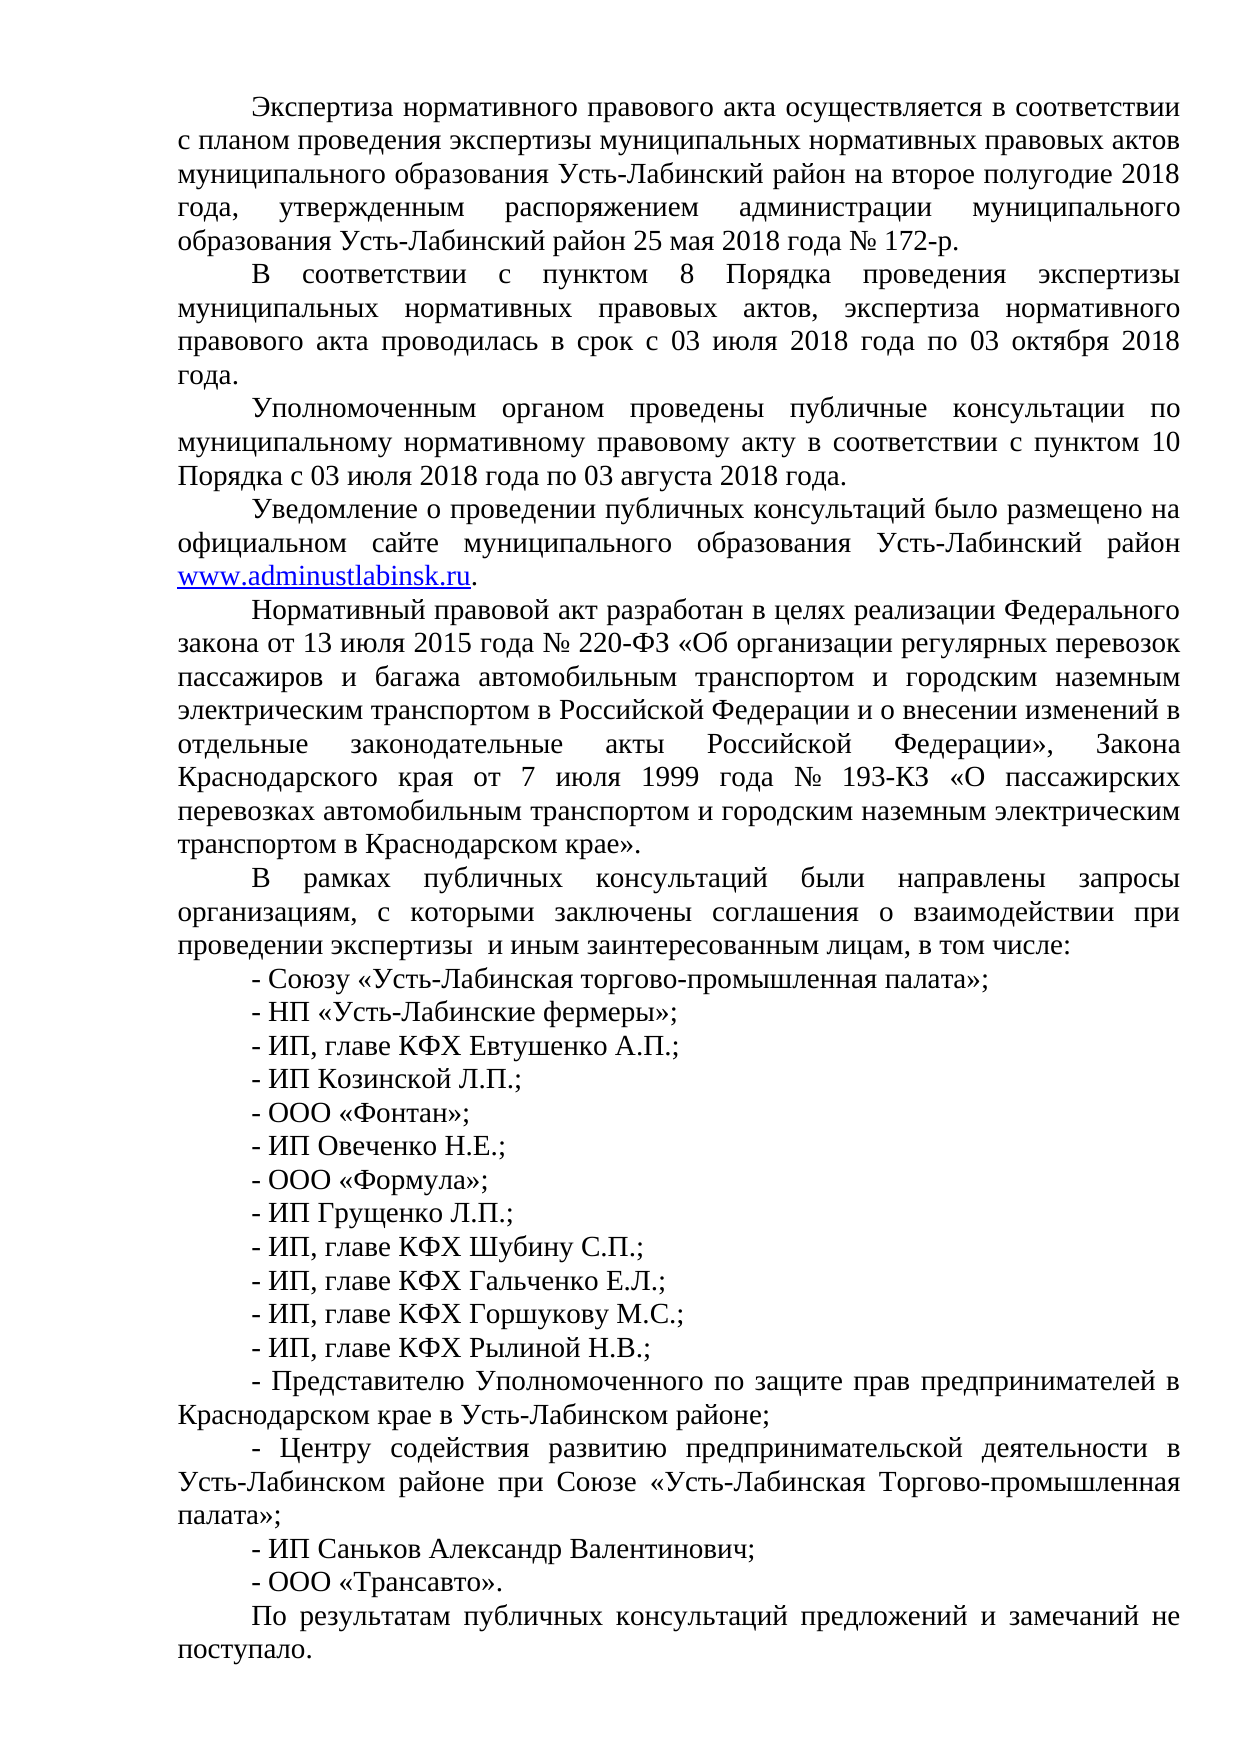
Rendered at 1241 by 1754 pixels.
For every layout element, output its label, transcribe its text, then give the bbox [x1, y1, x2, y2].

text - ООО «Трансавто». [177, 1564, 1181, 1598]
text - ИП, главе КФХ Шубину С.П.; [177, 1229, 1181, 1263]
text - НП «Усть-Лабинские фермеры»; [177, 994, 1181, 1028]
text - ИП Козинской Л.П.; [177, 1061, 1181, 1095]
text - ИП, главе КФХ Рылиной Н.В.; [177, 1330, 1181, 1363]
text - Союзу «Усть-Лабинская торгово-промышленная палата»; [177, 961, 1181, 994]
text В соответствии с пунктом 8 Порядка проведения экспертизы муниципальных нормативных правовых актов, экспертиза нормативного правового акта проводилась в срок с 03 июля 2018 года по 03 октября 2018 года. [177, 256, 1181, 391]
text Уполномоченным органом проведены публичные консультации по муниципальному нормативному правовому акту в соответствии с пунктом 10 Порядка с 03 июля 2018 года по 03 августа 2018 года. [177, 391, 1181, 491]
text - Представителю Уполномоченного по защите прав предпринимателей в Краснодарском крае в Усть-Лабинском районе; [177, 1363, 1181, 1430]
text Уведомление о проведении публичных консультаций было размещено на официальном сайте муниципального образования Усть-Лабинский район www.adminustlabinsk.ru. [177, 491, 1181, 592]
text - ИП, главе КФХ Гальченко Е.Л.; [177, 1263, 1181, 1296]
text - ИП Овеченко Н.Е.; [177, 1128, 1181, 1162]
text - Центру содействия развитию предпринимательской деятельности в Усть-Лабинском районе при Союзе «Усть-Лабинская Торгово-промышленная палата»; [177, 1430, 1181, 1531]
text Нормативный правовой акт разработан в целях реализации Федерального закона от 13 июля 2015 года № 220-ФЗ «Об организации регулярных перевозок пассажиров и багажа автомобильным транспортом и городским наземным электрическим транспортом в Российской Федерации и о внесении изменений в отдельные законодательные акты Российской Федерации», Закона Краснодарского края от 7 июля 1999 года № 193-КЗ «О пассажирских перевозках автомобильным транспортом и городским наземным электрическим транспортом в Краснодарском крае». [177, 592, 1181, 860]
text - ООО «Фонтан»; [177, 1095, 1181, 1128]
text - ООО «Формула»; [177, 1162, 1181, 1196]
text Экспертиза нормативного правового акта осуществляется в соответствии с планом проведения экспертизы муниципальных нормативных правовых актов муниципального образования Усть-Лабинский район на второе полугодие 2018 года, утвержденным распоряжением администрации муниципального образования Усть-Лабинский район 25 мая 2018 года № 172-р. [177, 89, 1181, 256]
text В рамках публичных консультаций были направлены запросы организациям, с которыми заключены соглашения о взаимодействии при проведении экспертизы и иным заинтересованным лицам, в том числе: [177, 860, 1181, 961]
text - ИП Саньков Александр Валентинович; [177, 1531, 1181, 1564]
text - ИП, главе КФХ Евтушенко А.П.; [177, 1028, 1181, 1061]
text - ИП Грущенко Л.П.; [177, 1196, 1181, 1229]
text По результатам публичных консультаций предложений и замечаний не поступало. [177, 1598, 1181, 1665]
text - ИП, главе КФХ Горшукову М.С.; [177, 1296, 1181, 1330]
